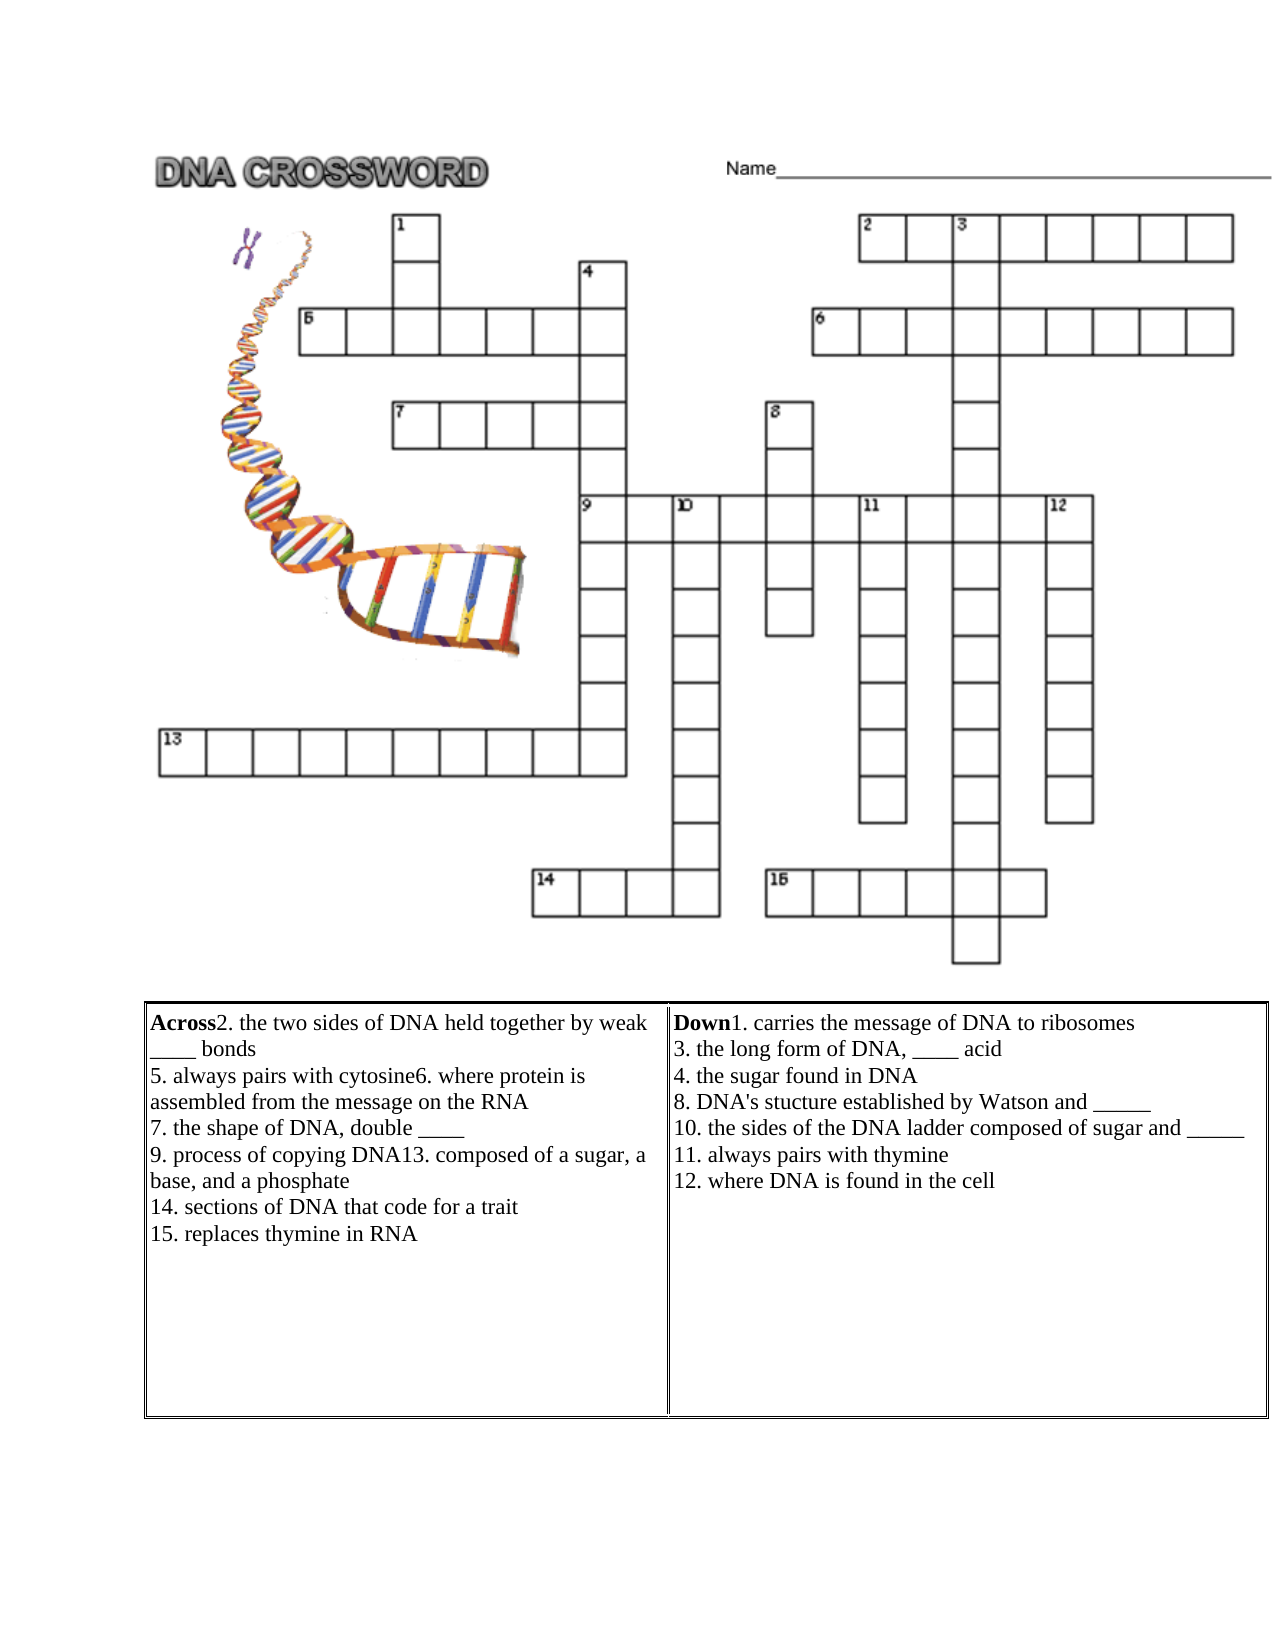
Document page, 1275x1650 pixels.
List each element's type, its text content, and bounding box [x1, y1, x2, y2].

table_header Down1. carries the message of DNA to ribosomes 3. the long form of DNA, ____ acid 4. the sugar found in DNA 8. DNA's stucture established by Watson and _____ 10. the sides of the DNA ladder composed of sugar and _____ 11. always pairs with thymine 12. where DNA is found in the cell [669, 1004, 1266, 1416]
table_header Across2. the two sides of DNA held together by weak ____ bonds 5. always pairs with cytosine6. where protein is assembled from the message on the RNA 7. the shape of DNA, double ____ 9. process of copying DNA13. composed of a sugar, a base, and a phosphate 14. sections of DNA that code for a trait 15. replaces thymine in RNA [147, 1004, 669, 1416]
picture [150, 150, 1275, 972]
